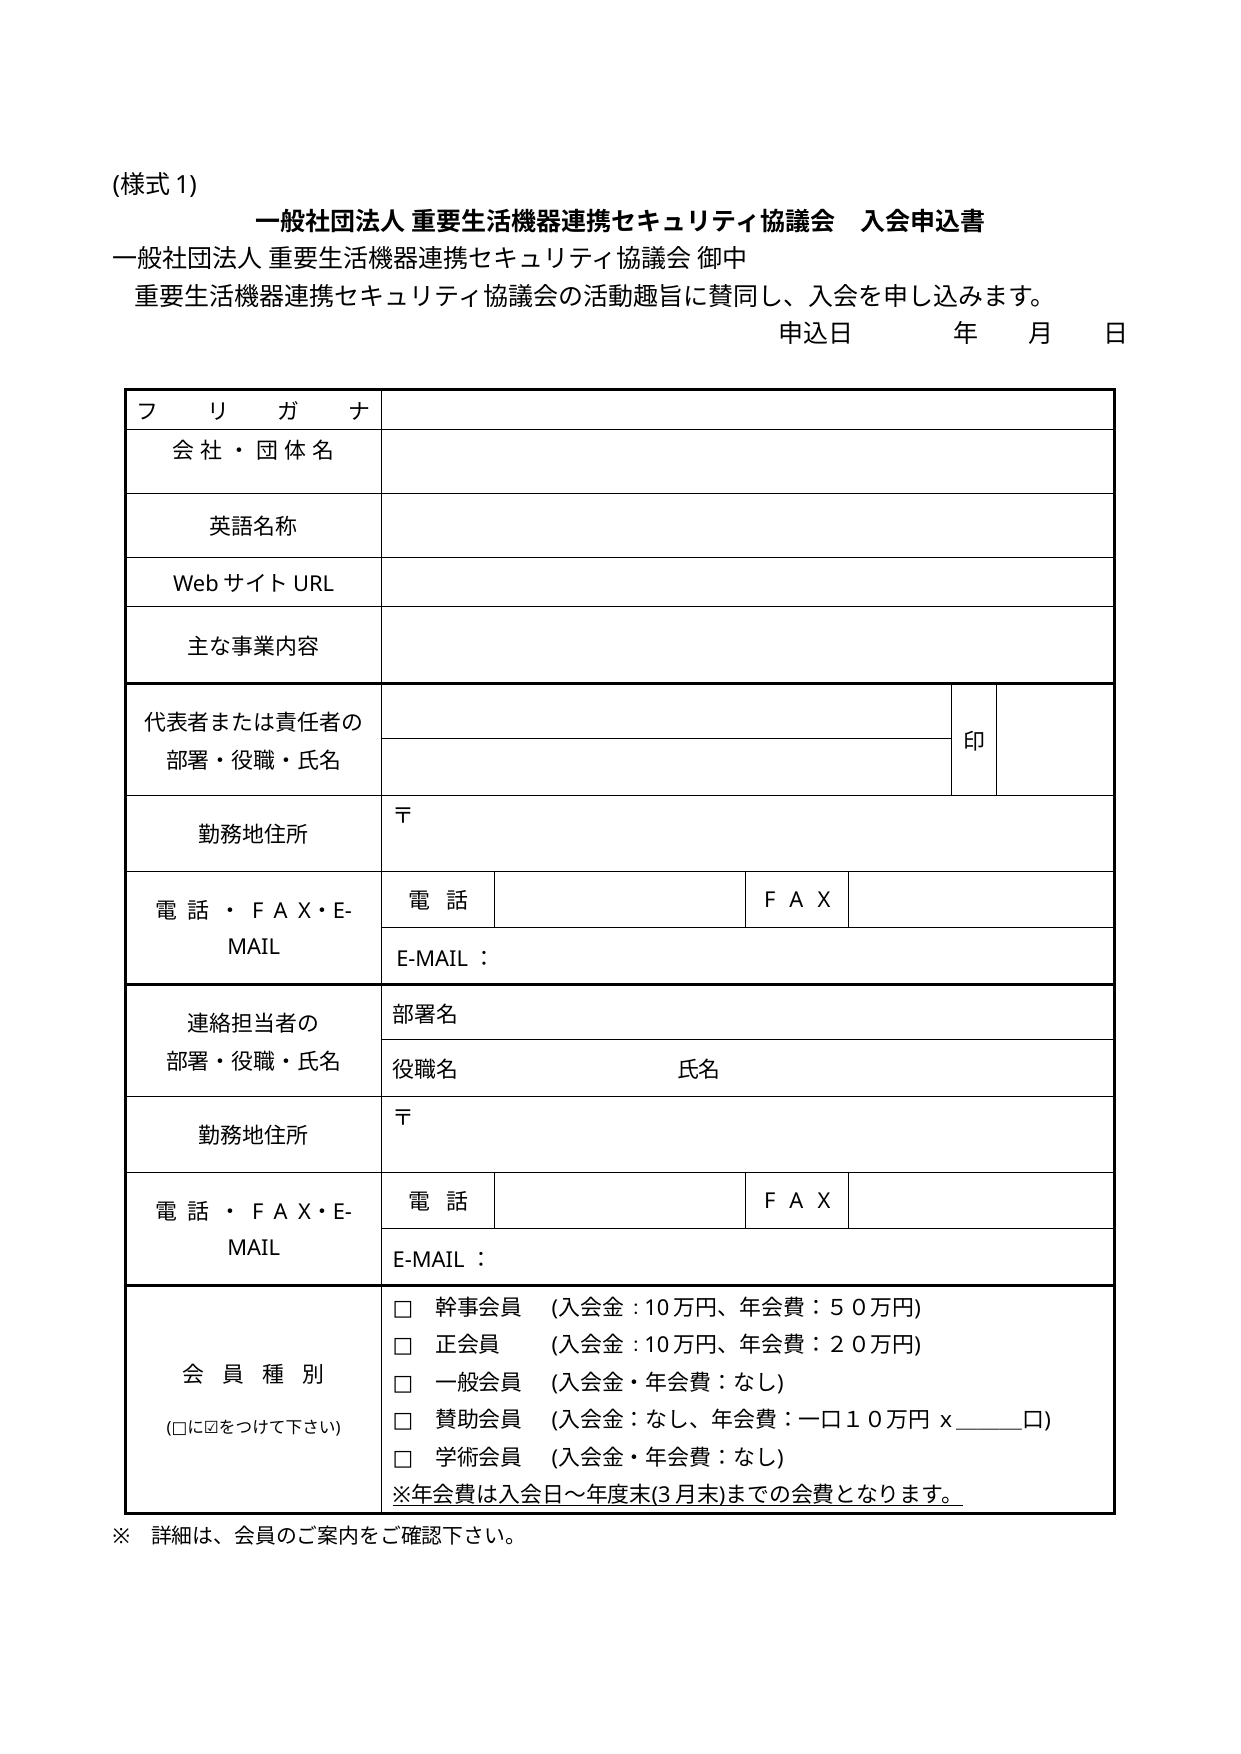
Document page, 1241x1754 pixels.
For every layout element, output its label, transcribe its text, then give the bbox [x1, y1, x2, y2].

text 一般社団法人 重要生活機器連携セキュリティ協議会 御中 [112, 238, 1128, 276]
table_cell WebサイトURL [127, 558, 381, 606]
table_cell 代表者または責任者の 部署・役職・氏名 [127, 685, 381, 794]
table_cell 勤務地住所 [127, 796, 381, 871]
text 一般社団法人 重要生活機器連携セキュリティ協議会 入会申込書 [112, 201, 1128, 238]
text 重要生活機器連携セキュリティ協議会の活動趣旨に賛同し、入会を申し込みます。 [134, 276, 1157, 313]
table_cell FAX [746, 872, 848, 927]
table_header フリガナ [127, 391, 381, 429]
table_cell FAX [746, 1173, 848, 1228]
table_cell [382, 494, 1113, 557]
table_cell 〒 [382, 1097, 1113, 1172]
table_cell 電話・FAX・E-MAIL [127, 872, 381, 983]
table_cell 印 [952, 685, 996, 794]
text (様式1) [112, 164, 1128, 201]
table_cell 会社・団体名 [127, 430, 381, 492]
table_cell 役職名 氏名 [382, 1040, 1113, 1096]
table_header [382, 391, 1113, 429]
table_cell 〒 [382, 796, 1113, 871]
table_cell [382, 558, 1113, 606]
table_cell 連絡担当者の 部署・役職・氏名 [127, 986, 381, 1096]
table_cell [382, 430, 1113, 492]
table_cell [849, 872, 1113, 927]
table_cell [495, 872, 745, 927]
table_cell 部署名 [382, 986, 1113, 1039]
table_cell E-MAIL ： [382, 1229, 1113, 1284]
table_cell 電話・FAX・E-MAIL [127, 1173, 381, 1284]
table_cell [997, 685, 1113, 794]
text ※ 詳細は、会員のご案内をご確認下さい。 [112, 1515, 1128, 1553]
table_cell [495, 1173, 745, 1228]
table_cell 会員種別 (□に☑をつけて下さい) [127, 1287, 381, 1512]
table_cell E-MAIL ： [382, 928, 1113, 983]
table_cell [849, 1173, 1113, 1228]
table_cell 電話 [382, 872, 494, 927]
table_cell [382, 685, 951, 738]
table_cell 主な事業内容 [127, 607, 381, 682]
table_cell 英語名称 [127, 494, 381, 557]
table_cell 勤務地住所 [127, 1097, 381, 1172]
table_cell □ 幹事会員 (入会金 ：10万円、年会費：５０万円) □ 正会員 (入会金 ：10万円、年会費：２０万円) □ 一般会員 (入会金・年会費：なし) □ 賛助会員 (入会金：なし、年会費：一口１０万円 ｘ＿＿＿口) □ 学術会員 (入会金・年会費：なし) ※年会費は入会日～年度末(3月末)までの会費となります。 [382, 1287, 1113, 1512]
text 申込日 年 月 日 [112, 313, 1128, 351]
table_cell [382, 739, 951, 794]
table_cell 電話 [382, 1173, 494, 1228]
table_cell [382, 607, 1113, 682]
